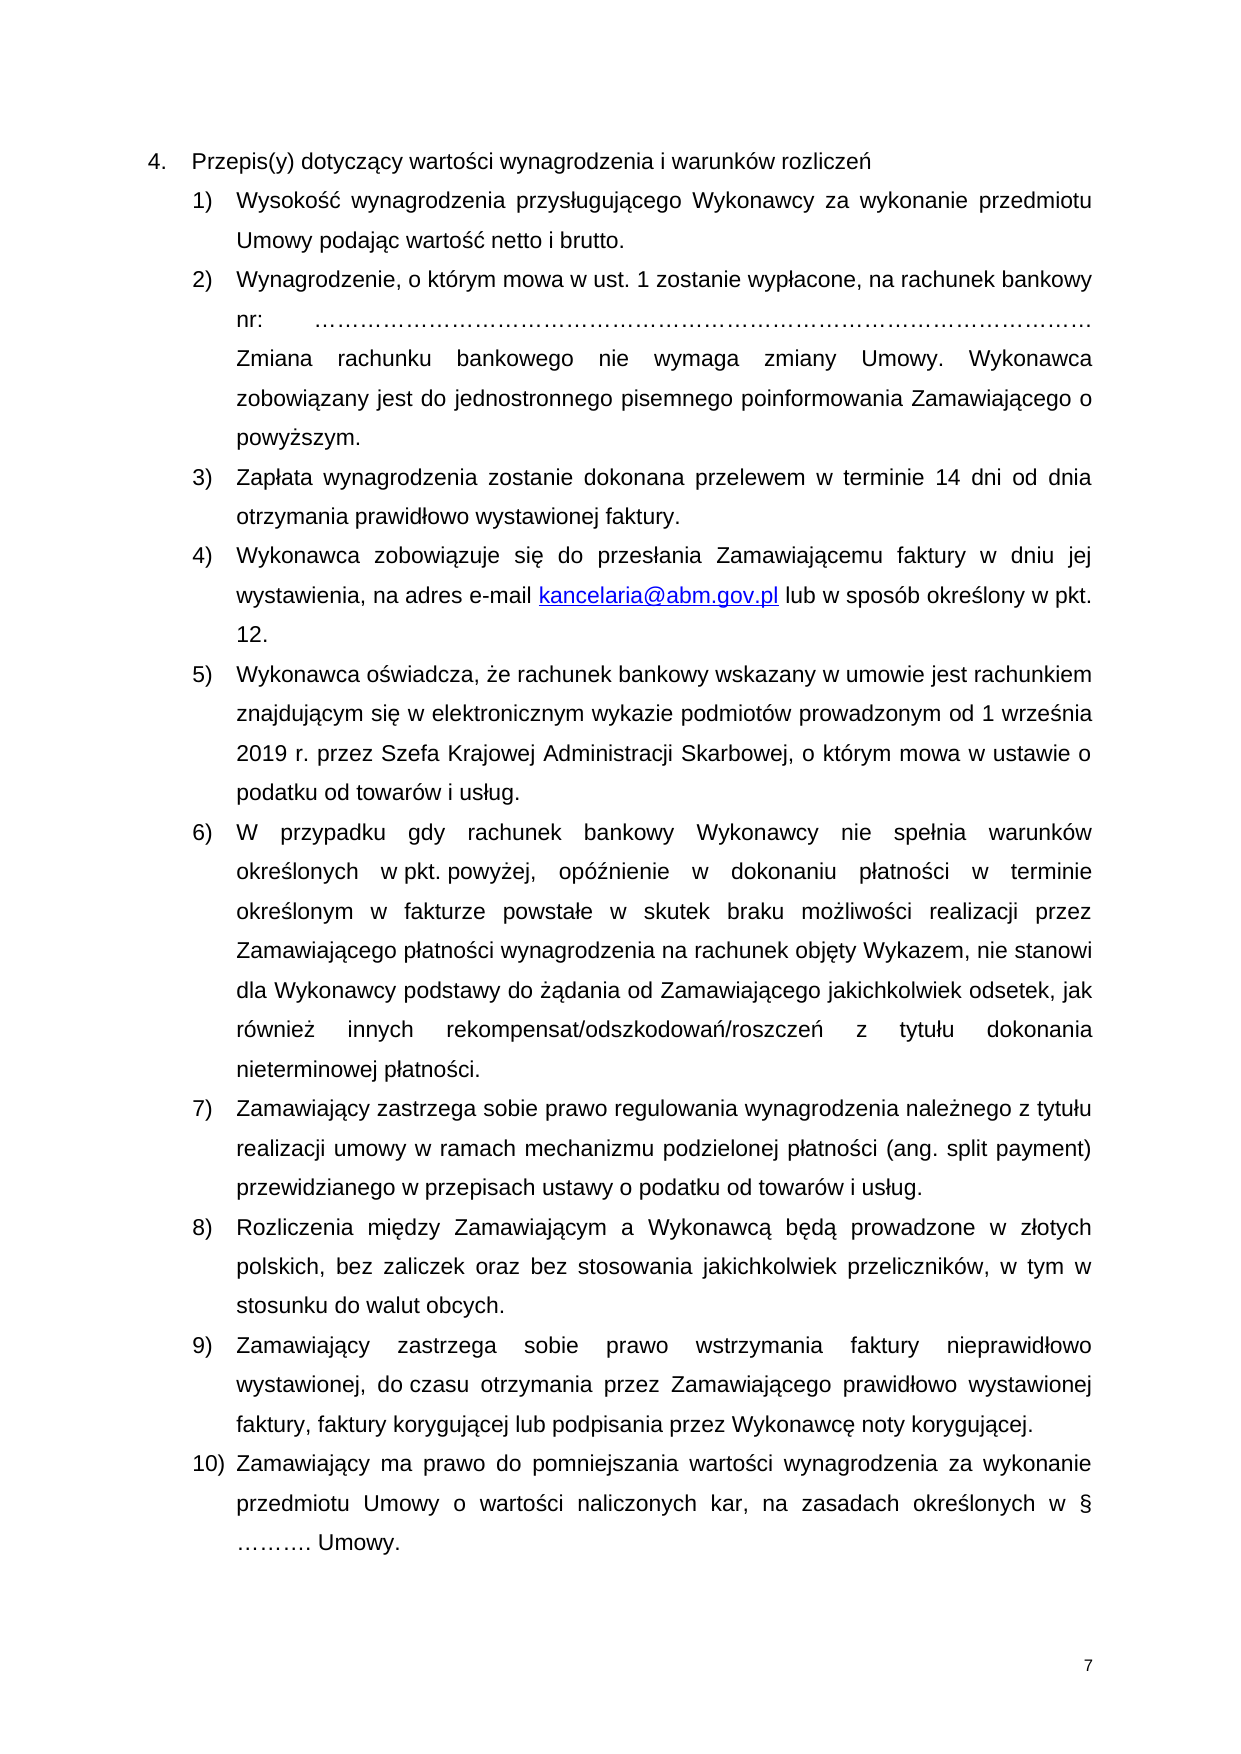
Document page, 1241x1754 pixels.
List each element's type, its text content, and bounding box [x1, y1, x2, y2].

list Zapłata wynagrodzenia zostanie dokonana przelewem w terminie 14 dni od dnia otrzymania prawidłowo wystawionej faktury. [192, 463, 1093, 529]
list Przepis(y) dotyczący wartości wynagrodzenia i warunków rozliczeń [148, 148, 1093, 174]
list W przypadku gdy rachunek bankowy Wykonawcy nie spełnia warunków określonych w pkt. powyżej, opóźnienie w dokonaniu płatności w terminie określonym w fakturze powstałe w skutek braku możliwości realizacji przez Zamawiającego płatności wynagrodzenia na rachunek objęty Wykazem, nie stanowi dla Wykonawcy podstawy do żądania od Zamawiającego jakichkolwiek odsetek, jak również innych rekompensat/odszkodowań/roszczeń z tytułu dokonania nieterminowej płatności. [192, 819, 1093, 1082]
list Wykonawca oświadcza, że rachunek bankowy wskazany w umowie jest rachunkiem znajdującym się w elektronicznym wykazie podmiotów prowadzonym od 1 września 2019 r. przez Szefa Krajowej Administracji Skarbowej, o którym mowa w ustawie o podatku od towarów i usług. [192, 661, 1093, 806]
list Rozliczenia między Zamawiającym a Wykonawcą będą prowadzone w złotych polskich, bez zaliczek oraz bez stosowania jakichkolwiek przeliczników, w tym w stosunku do walut obcych. [192, 1213, 1093, 1319]
list Wykonawca zobowiązuje się do przesłania Zamawiającemu faktury w dniu jej wystawienia, na adres e-mail kancelaria@abm.gov.pl lub w sposób określony w pkt. 12. [192, 542, 1093, 648]
list Wysokość wynagrodzenia przysługującego Wykonawcy za wykonanie przedmiotu Umowy podając wartość netto i brutto. [192, 187, 1093, 253]
list Zamawiający zastrzega sobie prawo regulowania wynagrodzenia należnego z tytułu realizacji umowy w ramach mechanizmu podzielonej płatności (ang. split payment) przewidzianego w przepisach ustawy o podatku od towarów i usług. [192, 1095, 1093, 1200]
list Zamawiający zastrzega sobie prawo wstrzymania faktury nieprawidłowo wystawionej, do czasu otrzymania przez Zamawiającego prawidłowo wystawionej faktury, faktury korygującej lub podpisania przez Wykonawcę noty korygującej. [192, 1332, 1093, 1437]
list Zamawiający ma prawo do pomniejszania wartości wynagrodzenia za wykonanie przedmiotu Umowy o wartości naliczonych kar, na zasadach określonych w § ………. Umowy. [192, 1450, 1093, 1556]
list Wynagrodzenie, o którym mowa w ust. 1 zostanie wypłacone, na rachunek bankowy nr: ………………………………………………………………………………………… Zmiana rachunku bankowego nie wymaga zmiany Umowy. Wykonawca zobowiązany jest do jednostronnego pisemnego poinformowania Zamawiającego o powyższym. [192, 266, 1093, 450]
